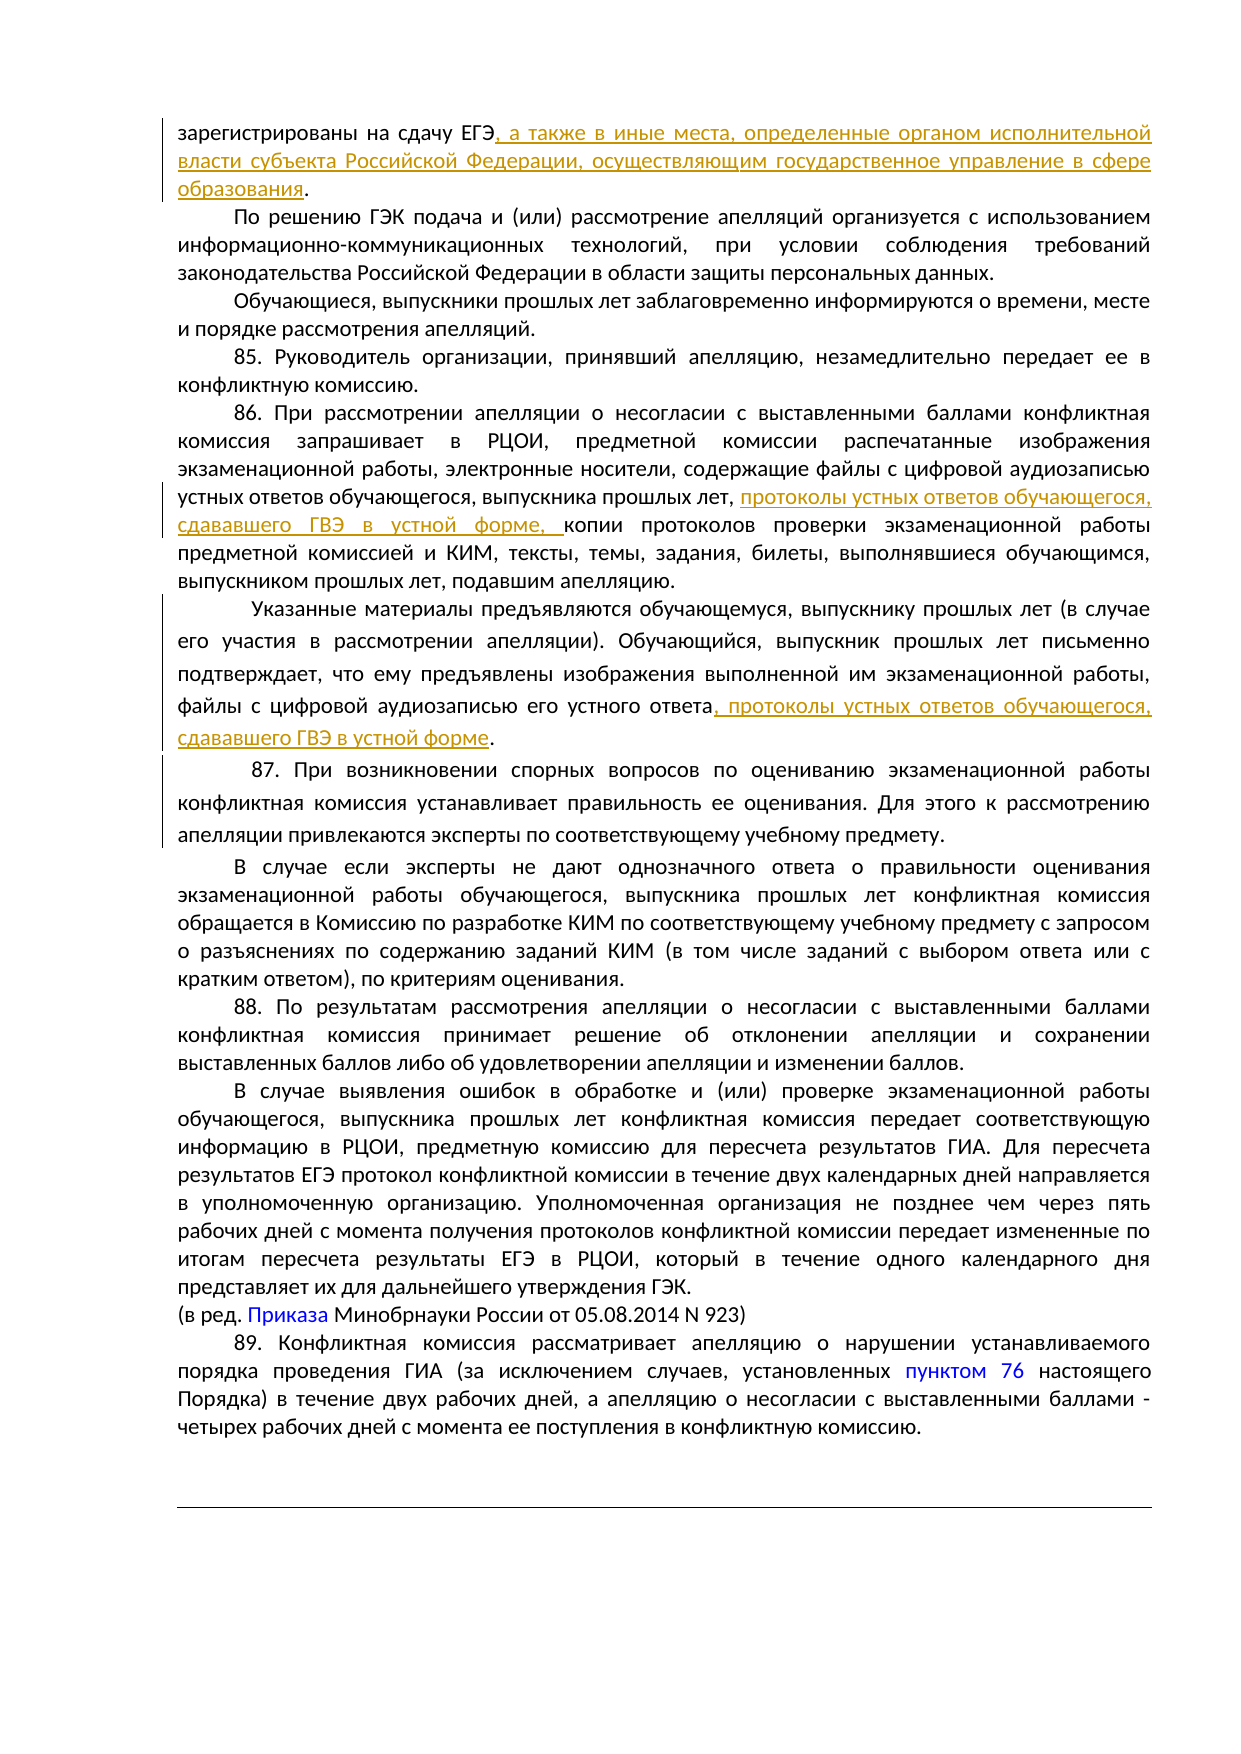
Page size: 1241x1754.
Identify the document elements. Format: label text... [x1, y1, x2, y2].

text (в ред. Приказа Минобрнауки России от 05.08.2014 N 923) [177, 1300, 1152, 1328]
text 86. При рассмотрении апелляции о несогласии с выставленными баллами конфликтная комиссия запрашивает в РЦОИ, предметной комиссии распечатанные изображения экзаменационной работы, электронные носители, содержащие файлы с цифровой аудиозаписью устных ответов обучающегося, выпускника прошлых лет, копии протоколов проверки экзаменационной работы предметной комиссией и КИМ, тексты, темы, задания, билеты, выполнявшиеся обучающимся, выпускником прошлых лет, подавшим апелляцию. [177, 398, 1152, 594]
text 85. Руководитель организации, принявший апелляцию, незамедлительно передает ее в конфликтную комиссию. [177, 342, 1152, 398]
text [177, 118, 1152, 202]
text По решению ГЭК подача и (или) рассмотрение апелляций организуется с использованием информационно-коммуникационных технологий, при условии соблюдения требований законодательства Российской Федерации в области защиты персональных данных. [177, 202, 1152, 286]
text Указанные материалы предъявляются обучающемуся, выпускнику прошлых лет (в случае его участия в рассмотрении апелляции). Обучающийся, выпускник прошлых лет письменно подтверждает, что ему предъявлены изображения выполненной им экзаменационной работы, файлы с цифровой аудиозаписью его устного ответа. [177, 594, 1152, 751]
text Обучающиеся, выпускники прошлых лет заблаговременно информируются о времени, месте и порядке рассмотрения апелляций. [177, 286, 1152, 342]
text В случае выявления ошибок в обработке и (или) проверке экзаменационной работы обучающегося, выпускника прошлых лет конфликтная комиссия передает соответствующую информацию в РЦОИ, предметную комиссию для пересчета результатов ГИА. Для пересчета результатов ЕГЭ протокол конфликтной комиссии в течение двух календарных дней направляется в уполномоченную организацию. Уполномоченная организация не позднее чем через пять рабочих дней с момента получения протоколов конфликтной комиссии передает измененные по итогам пересчета результаты ЕГЭ в РЦОИ, который в течение одного календарного дня представляет их для дальнейшего утверждения ГЭК. [177, 1076, 1152, 1300]
text В случае если эксперты не дают однозначного ответа о правильности оценивания экзаменационной работы обучающегося, выпускника прошлых лет конфликтная комиссия обращается в Комиссию по разработке КИМ по соответствующему учебному предмету с запросом о разъяснениях по содержанию заданий КИМ (в том числе заданий с выбором ответа или с кратким ответом), по критериям оценивания. [177, 852, 1152, 992]
text 87. При возникновении спорных вопросов по оцениванию экзаменационной работы конфликтная комиссия устанавливает правильность ее оценивания. Для этого к рассмотрению апелляции привлекаются эксперты по соответствующему учебному предмету. [177, 755, 1152, 848]
text 88. По результатам рассмотрения апелляции о несогласии с выставленными баллами конфликтная комиссия принимает решение об отклонении апелляции и сохранении выставленных баллов либо об удовлетворении апелляции и изменении баллов. [177, 992, 1152, 1076]
text 89. Конфликтная комиссия рассматривает апелляцию о нарушении устанавливаемого порядка проведения ГИА (за исключением случаев, установленных пунктом 76 настоящего Порядка) в течение двух рабочих дней, а апелляцию о несогласии с выставленными баллами - четырех рабочих дней с момента ее поступления в конфликтную комиссию. [177, 1328, 1152, 1440]
